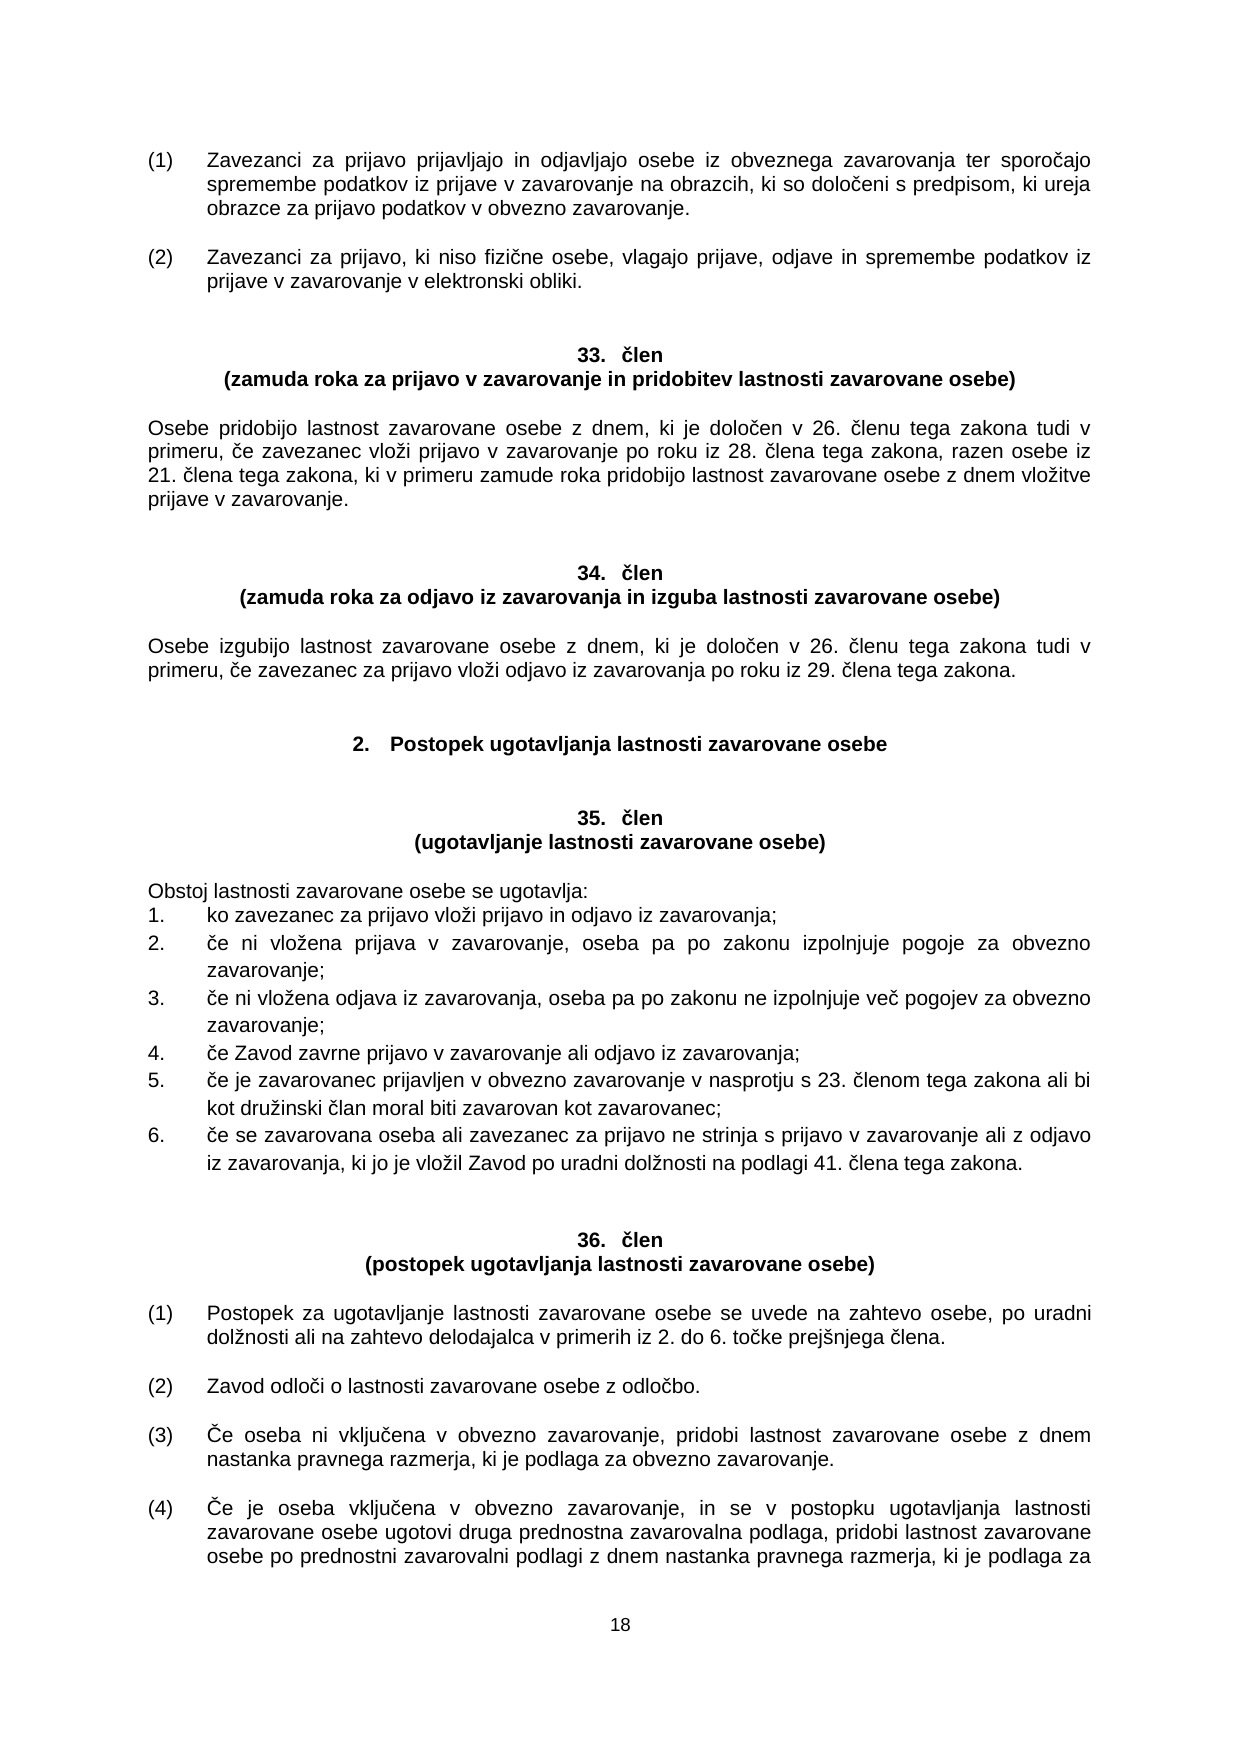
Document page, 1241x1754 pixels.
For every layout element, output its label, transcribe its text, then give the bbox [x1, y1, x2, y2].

list člen [148, 342, 1093, 366]
list člen [148, 1228, 1093, 1252]
list Zavezanci za prijavo, ki niso fizične osebe, vlagajo prijave, odjave in spremembe podatkov iz prijave v zavarovanje v elektronski obliki. [148, 244, 1093, 292]
list Postopek za ugotavljanje lastnosti zavarovane osebe se uvede na zahtevo osebe, po uradni dolžnosti ali na zahtevo delodajalca v primerih iz 2. do 6. točke prejšnjega člena. [148, 1301, 1093, 1349]
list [148, 1496, 1093, 1567]
list če je zavarovanec prijavljen v obvezno zavarovanje v nasprotju s 23. členom tega zakona ali bi kot družinski član moral biti zavarovan kot zavarovanec; [148, 1068, 1093, 1119]
text Obstoj lastnosti zavarovane osebe se ugotavlja: [148, 879, 1093, 903]
list Zavod odloči o lastnosti zavarovane osebe z odločbo. [148, 1374, 1093, 1398]
list če ni vložena prijava v zavarovanje, oseba pa po zakonu izpolnjuje pogoje za obvezno zavarovanje; [148, 930, 1093, 982]
text (postopek ugotavljanja lastnosti zavarovane osebe) [148, 1252, 1093, 1276]
list ko zavezanec za prijavo vloži prijavo in odjavo iz zavarovanja; [148, 903, 1093, 927]
list Če oseba ni vključena v obvezno zavarovanje, pridobi lastnost zavarovane osebe z dnem nastanka pravnega razmerja, ki je podlaga za obvezno zavarovanje. [148, 1423, 1093, 1471]
list člen [148, 806, 1093, 830]
list Zavezanci za prijavo prijavljajo in odjavljajo osebe iz obveznega zavarovanja ter sporočajo spremembe podatkov iz prijave v zavarovanje na obrazcih, ki so določeni s predpisom, ki ureja obrazce za prijavo podatkov v obvezno zavarovanje. [148, 148, 1093, 219]
list člen [148, 561, 1093, 585]
list če ni vložena odjava iz zavarovanja, oseba pa po zakonu ne izpolnjuje več pogojev za obvezno zavarovanje; [148, 985, 1093, 1037]
text (ugotavljanje lastnosti zavarovane osebe) [148, 830, 1093, 854]
list če Zavod zavrne prijavo v zavarovanje ali odjavo iz zavarovanja; [148, 1040, 1093, 1064]
text (zamuda roka za prijavo v zavarovanje in pridobitev lastnosti zavarovane osebe) [148, 366, 1093, 390]
text Osebe izgubijo lastnost zavarovane osebe z dnem, ki je določen v 26. členu tega zakona tudi v primeru, če zavezanec za prijavo vloži odjavo iz zavarovanja po roku iz 29. člena tega zakona. [148, 634, 1093, 682]
text Osebe pridobijo lastnost zavarovane osebe z dnem, ki je določen v 26. členu tega zakona tudi v primeru, če zavezanec vloži prijavo v zavarovanje po roku iz 28. člena tega zakona, razen osebe iz 21. člena tega zakona, ki v primeru zamude roka pridobijo lastnost zavarovane osebe z dnem vložitve prijave v zavarovanje. [148, 415, 1093, 511]
list če se zavarovana oseba ali zavezanec za prijavo ne strinja s prijavo v zavarovanje ali z odjavo iz zavarovanja, ki jo je vložil Zavod po uradni dolžnosti na podlagi 41. člena tega zakona. [148, 1123, 1093, 1174]
list Postopek ugotavljanja lastnosti zavarovane osebe [148, 732, 1093, 756]
text (zamuda roka za odjavo iz zavarovanja in izguba lastnosti zavarovane osebe) [148, 585, 1093, 609]
